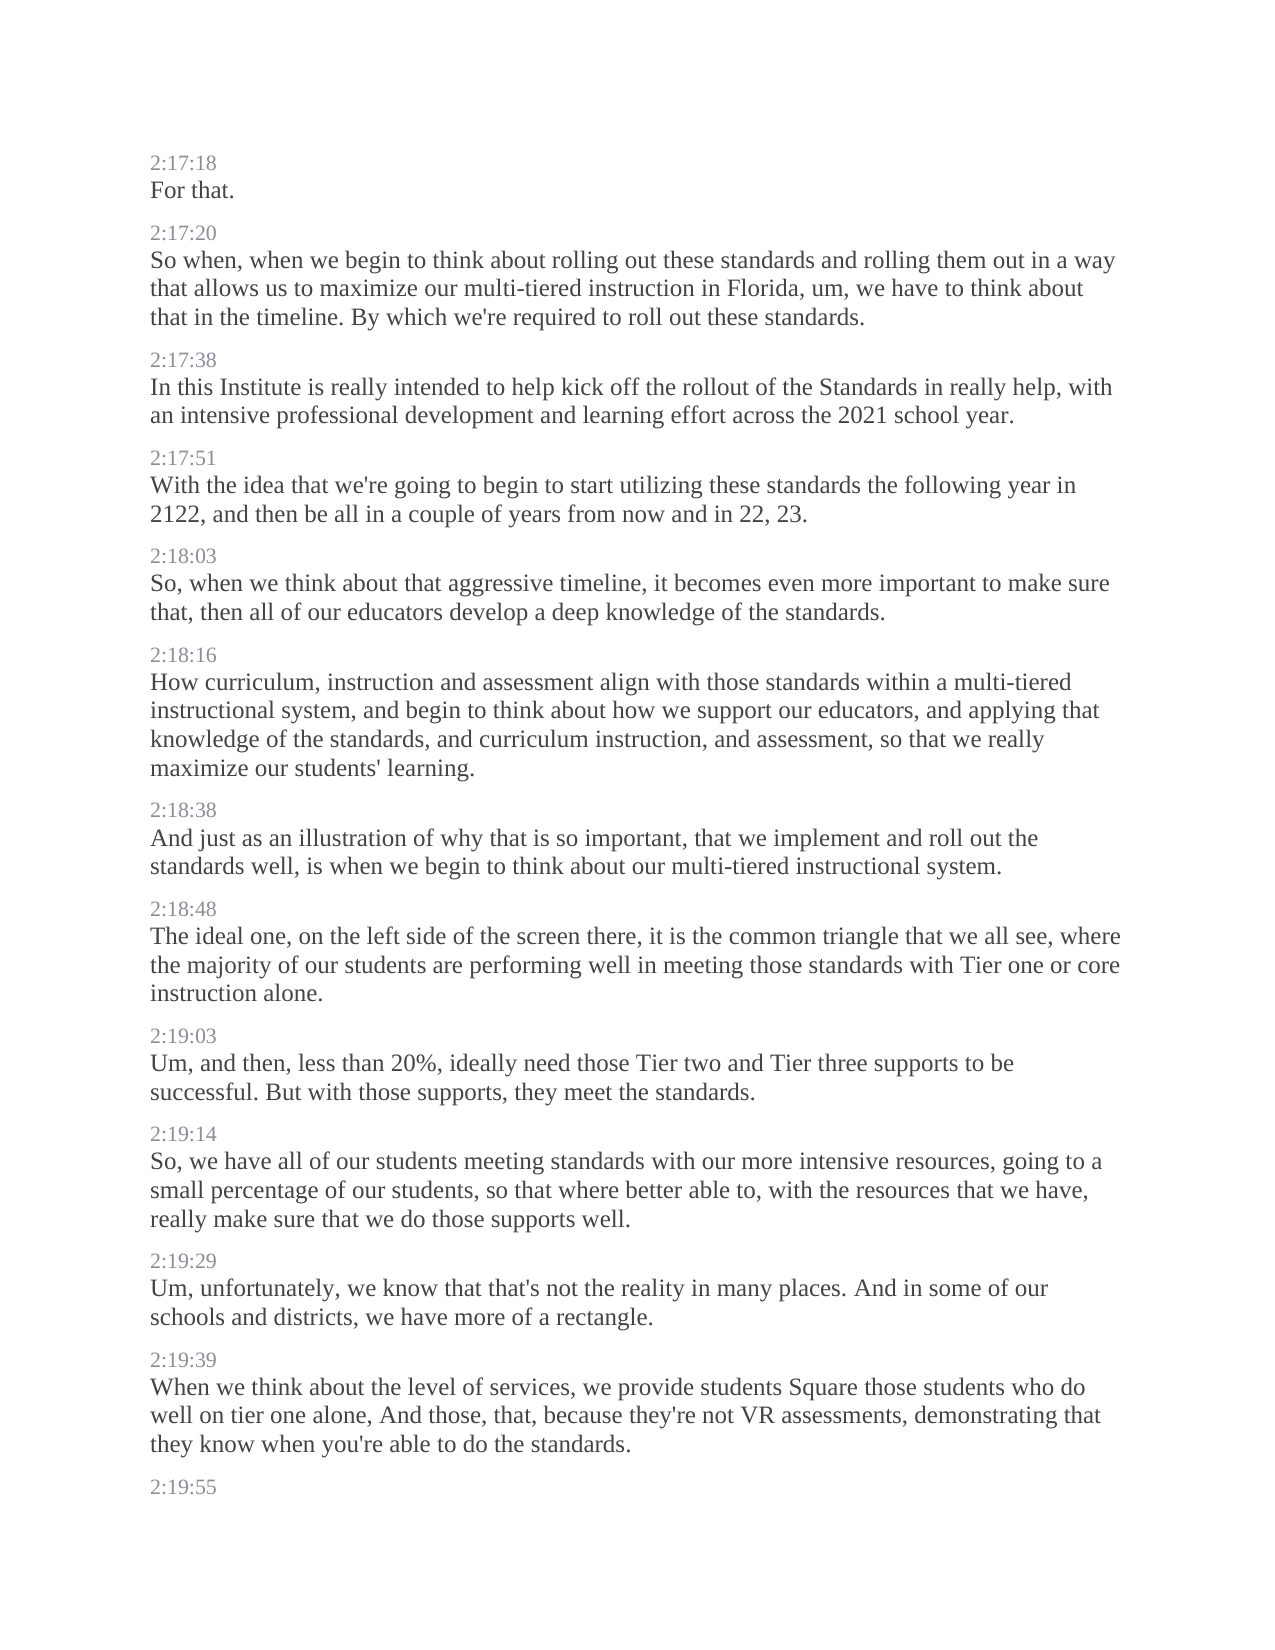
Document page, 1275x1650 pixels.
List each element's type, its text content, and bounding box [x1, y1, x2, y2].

text 2:17:51 [150, 445, 1125, 470]
text 2:18:16 [150, 642, 1125, 667]
text In this Institute is really intended to help kick off the rollout of the Standards in really help, with an intensive professional development and learning effort across the 2021 school year. [150, 372, 1125, 429]
text 2:19:14 [150, 1121, 1125, 1146]
text Um, unfortunately, we know that that's not the reality in many places. And in some of our schools and districts, we have more of a rectangle. [150, 1273, 1125, 1331]
text When we think about the level of services, we provide students Square those students who do well on tier one alone, And those, that, because they're not VR assessments, demonstrating that they know when you're able to do the standards. [150, 1372, 1125, 1458]
text 2:17:20 [150, 219, 1125, 245]
text 2:19:29 [150, 1248, 1125, 1273]
text So, we have all of our students meeting standards with our more intensive resources, going to a small percentage of our students, so that where better able to, with the resources that we have, really make sure that we do those supports well. [150, 1146, 1125, 1233]
text 2:19:39 [150, 1347, 1125, 1372]
text With the idea that we're going to begin to start utilizing these standards the following year in 2122, and then be all in a couple of years from now and in 22, 23. [150, 470, 1125, 528]
text 2:19:03 [150, 1023, 1125, 1048]
text 2:17:38 [150, 347, 1125, 372]
text 2:17:18 [150, 150, 1125, 175]
text 2:18:03 [150, 543, 1125, 568]
text 2:18:38 [150, 797, 1125, 823]
text So when, when we begin to think about rolling out these standards and rolling them out in a way that allows us to maximize our multi-tiered instruction in Florida, um, we have to think about that in the timeline. By which we're required to roll out these standards. [150, 245, 1125, 331]
text The ideal one, on the left side of the screen there, it is the common triangle that we all see, where the majority of our students are performing well in meeting those standards with Tier one or core instruction alone. [150, 921, 1125, 1007]
text How curriculum, instruction and assessment align with those standards within a multi-tiered instructional system, and begin to think about how we support our educators, and applying that knowledge of the standards, and curriculum instruction, and assessment, so that we really maximize our students' learning. [150, 667, 1125, 782]
text 2:18:48 [150, 896, 1125, 921]
text For that. [150, 175, 1125, 204]
text And just as an illustration of why that is so important, that we implement and roll out the standards well, is when we begin to think about our multi-tiered instructional system. [150, 823, 1125, 880]
text Um, and then, less than 20%, ideally need those Tier two and Tier three supports to be successful. But with those supports, they meet the standards. [150, 1048, 1125, 1106]
text So, when we think about that aggressive timeline, it becomes even more important to make sure that, then all of our educators develop a deep knowledge of the standards. [150, 568, 1125, 626]
text 2:19:55 [150, 1474, 1125, 1499]
